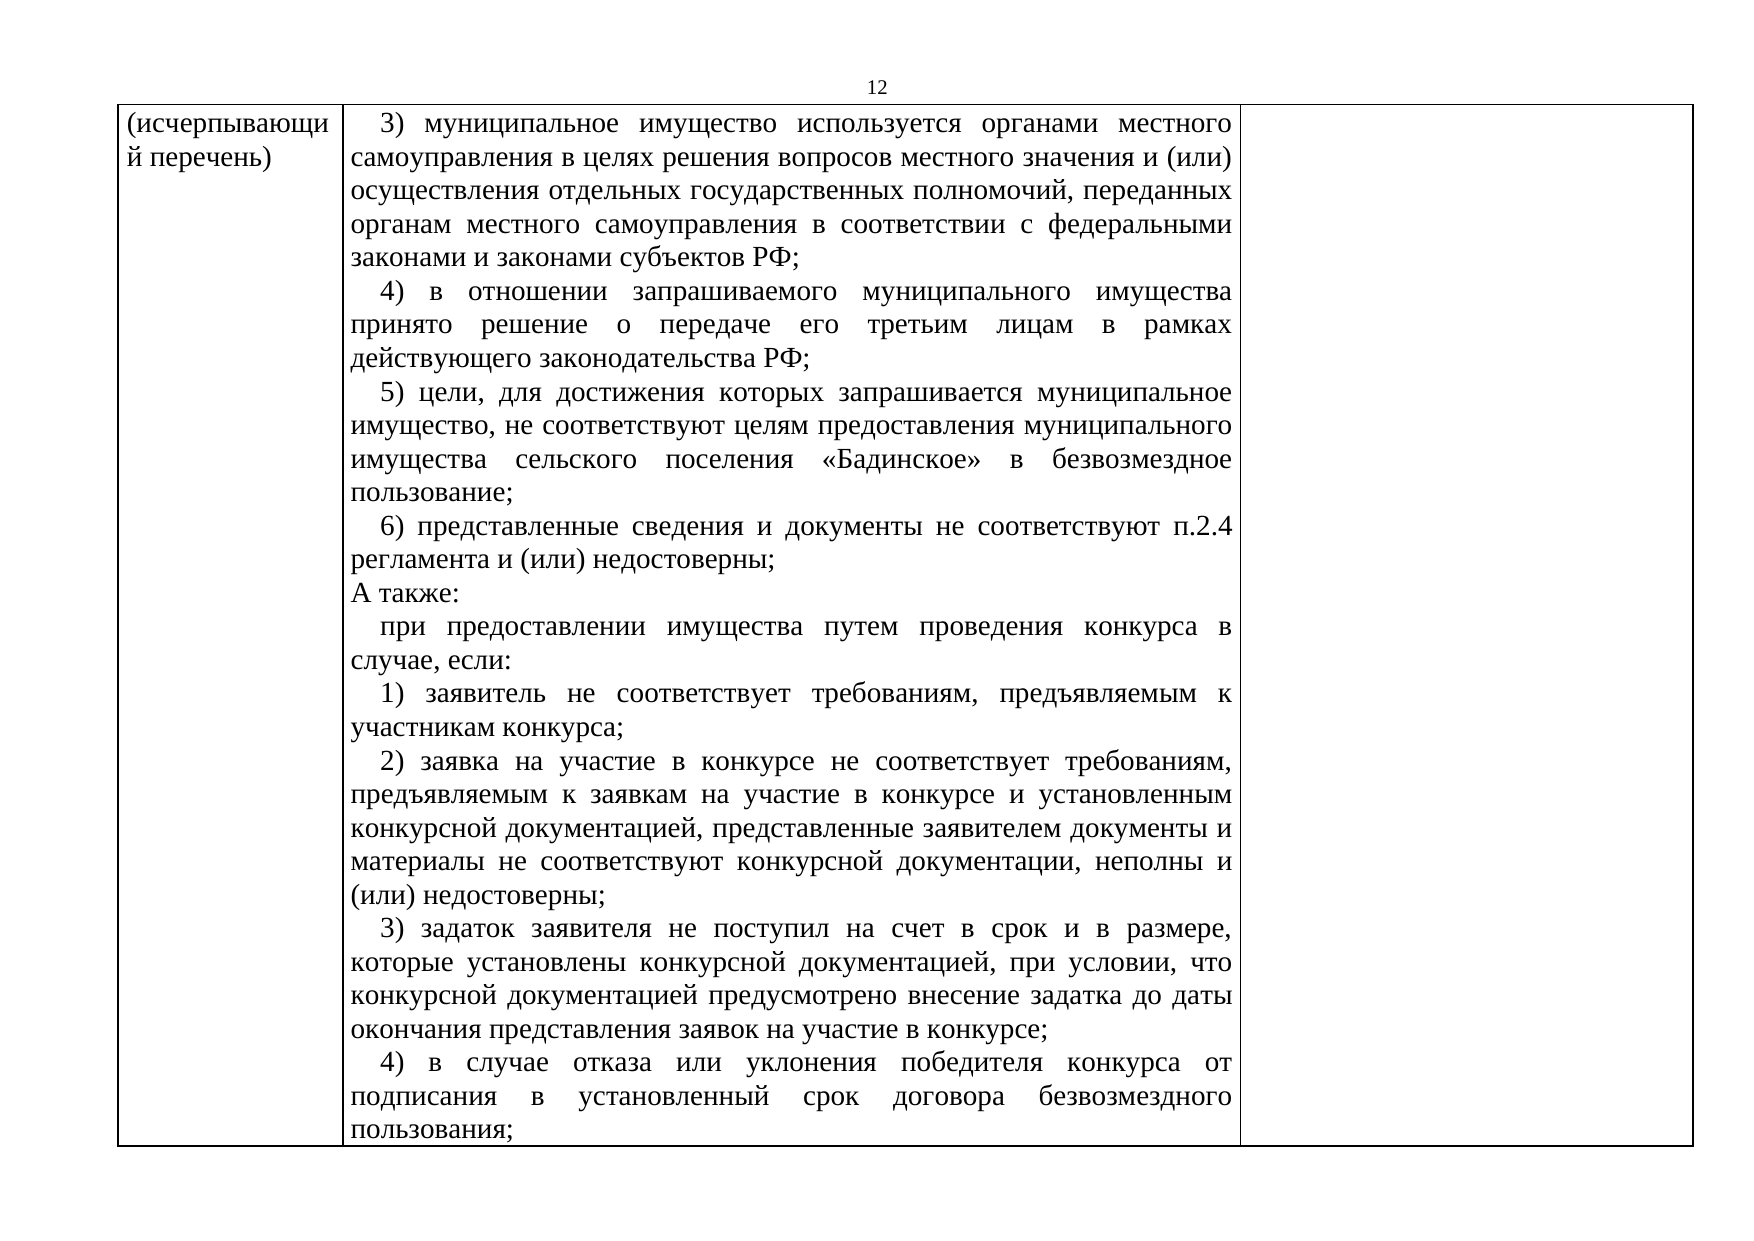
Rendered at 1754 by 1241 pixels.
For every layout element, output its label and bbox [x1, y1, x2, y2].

table_cell [1241, 105, 1692, 1145]
table_cell [344, 105, 1240, 1145]
table_cell [119, 105, 342, 1145]
